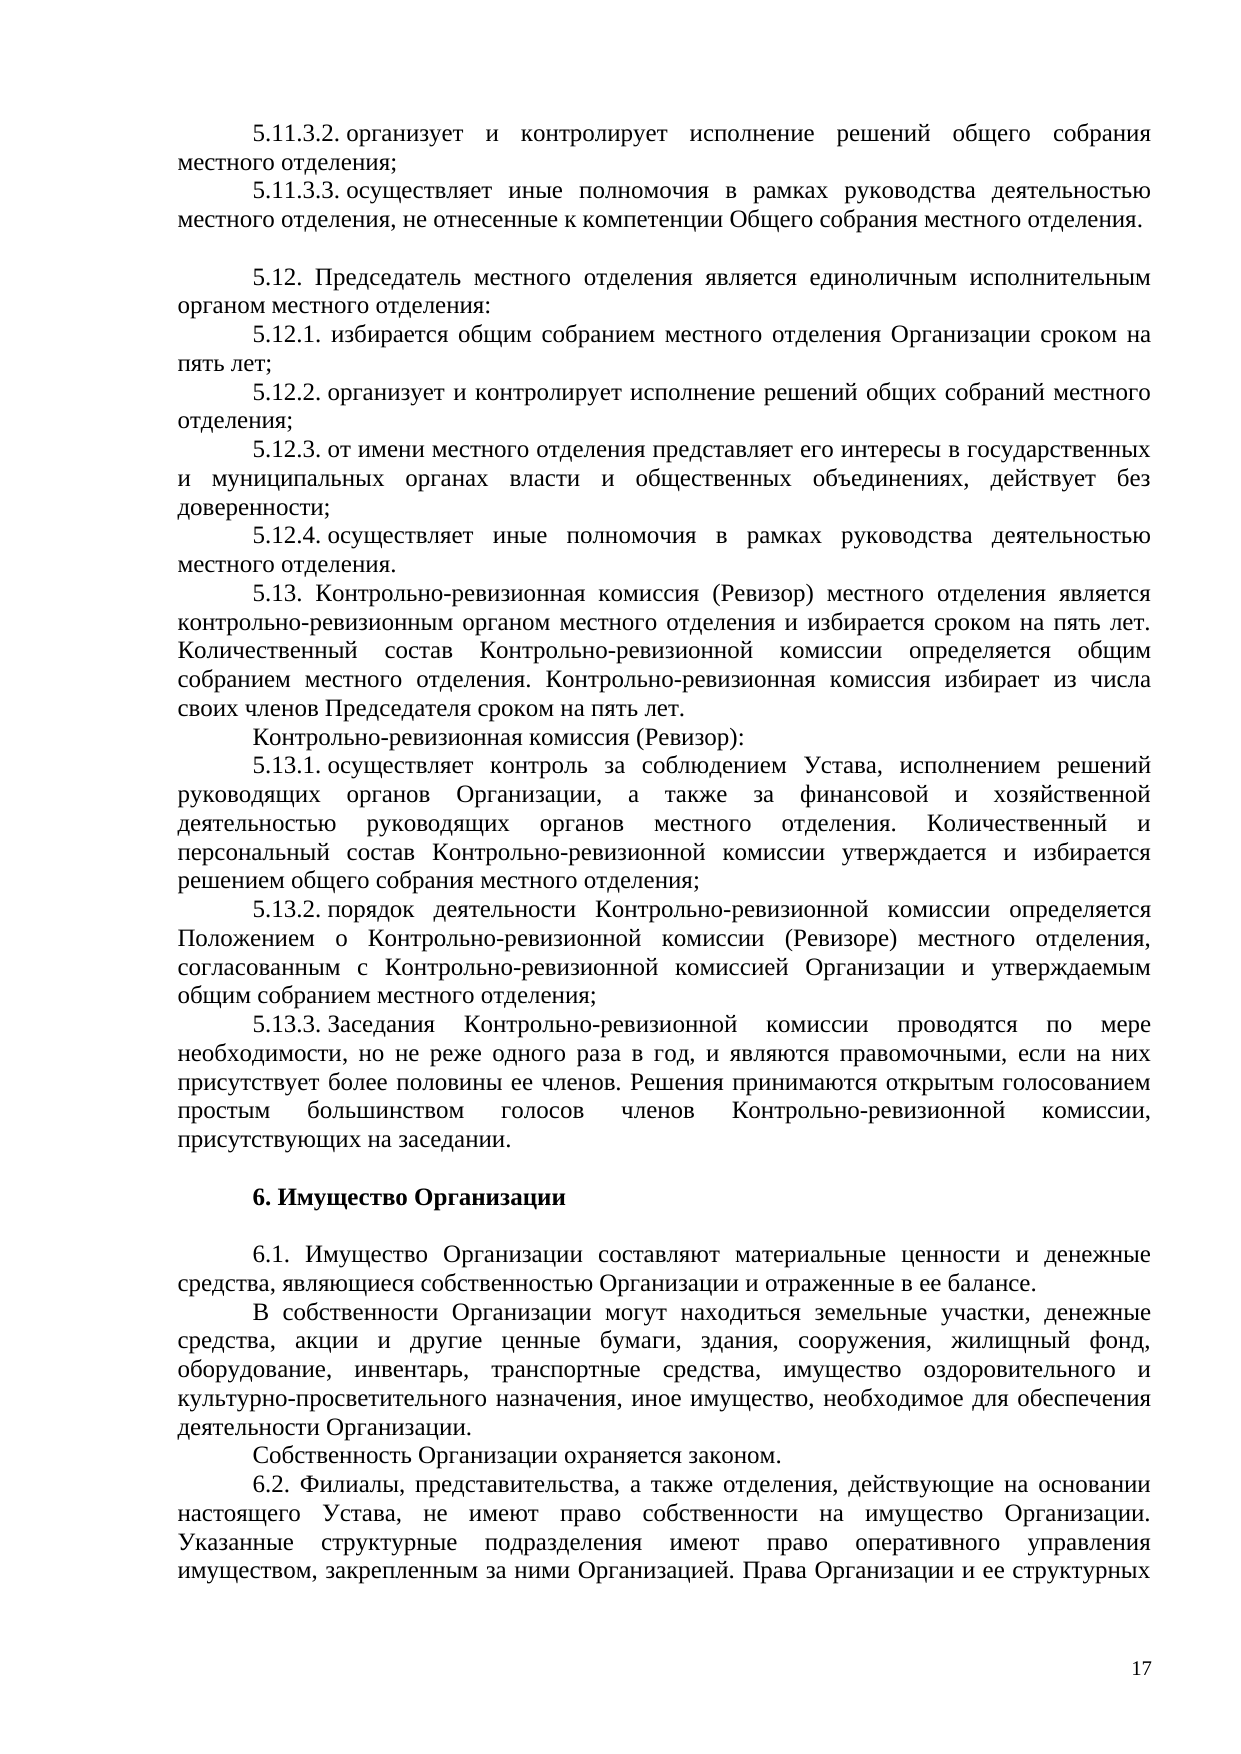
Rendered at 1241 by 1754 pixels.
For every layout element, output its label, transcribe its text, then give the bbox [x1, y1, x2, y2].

text 5.13.3. Заседания Контрольно-ревизионной комиссии проводятся по мере необходимости, но не реже одного раза в год, и являются правомочными, если на них присутствует более половины ее членов. Решения принимаются открытым голосованием простым большинством голосов членов Контрольно-ревизионной комиссии, присутствующих на заседании. [177, 1009, 1152, 1153]
text Собственность Организации охраняется законом. [177, 1441, 1152, 1469]
text 5.12. Председатель местного отделения является единоличным исполнительным органом местного отделения: [177, 262, 1152, 319]
text 5.13. Контрольно-ревизионная комиссия (Ревизор) местного отделения является контрольно-ревизионным органом местного отделения и избирается сроком на пять лет. Количественный состав Контрольно-ревизионной комиссии определяется общим собранием местного отделения. Контрольно-ревизионная комиссия избирает из числа своих членов Председателя сроком на пять лет. [177, 578, 1152, 722]
text 5.11.3.2. организует и контролирует исполнение решений общего собрания местного отделения; [177, 118, 1152, 176]
text 5.11.3.3. осуществляет иные полномочия в рамках руководства деятельностью местного отделения, не отнесенные к компетенции Общего собрания местного отделения. [177, 176, 1152, 233]
text 5.13.1. осуществляет контроль за соблюдением Устава, исполнением решений руководящих органов Организации, а также за финансовой и хозяйственной деятельностью руководящих органов местного отделения. Количественный и персональный состав Контрольно-ревизионной комиссии утверждается и избирается решением общего собрания местного отделения; [177, 751, 1152, 894]
text 6. Имущество Организации [177, 1182, 1152, 1211]
text 5.13.2. порядок деятельности Контрольно-ревизионной комиссии определяется Положением о Контрольно-ревизионной комиссии (Ревизоре) местного отделения, согласованным с Контрольно-ревизионной комиссией Организации и утверждаемым общим собранием местного отделения; [177, 894, 1152, 1009]
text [177, 1469, 1152, 1584]
text Контрольно-ревизионная комиссия (Ревизор): [177, 722, 1152, 751]
text 6.1. Имущество Организации составляют материальные ценности и денежные средства, являющиеся собственностью Организации и отраженные в ее балансе. [177, 1239, 1152, 1297]
text 5.12.2. организует и контролирует исполнение решений общих собраний местного отделения; [177, 377, 1152, 434]
text В собственности Организации могут находиться земельные участки, денежные средства, акции и другие ценные бумаги, здания, сооружения, жилищный фонд, оборудование, инвентарь, транспортные средства, имущество оздоровительного и культурно-просветительного назначения, иное имущество, необходимое для обеспечения деятельности Организации. [177, 1297, 1152, 1441]
text 5.12.4. осуществляет иные полномочия в рамках руководства деятельностью местного отделения. [177, 521, 1152, 578]
text 5.12.1. избирается общим собранием местного отделения Организации сроком на пять лет; [177, 319, 1152, 377]
text 5.12.3. от имени местного отделения представляет его интересы в государственных и муниципальных органах власти и общественных объединениях, действует без доверенности; [177, 434, 1152, 521]
